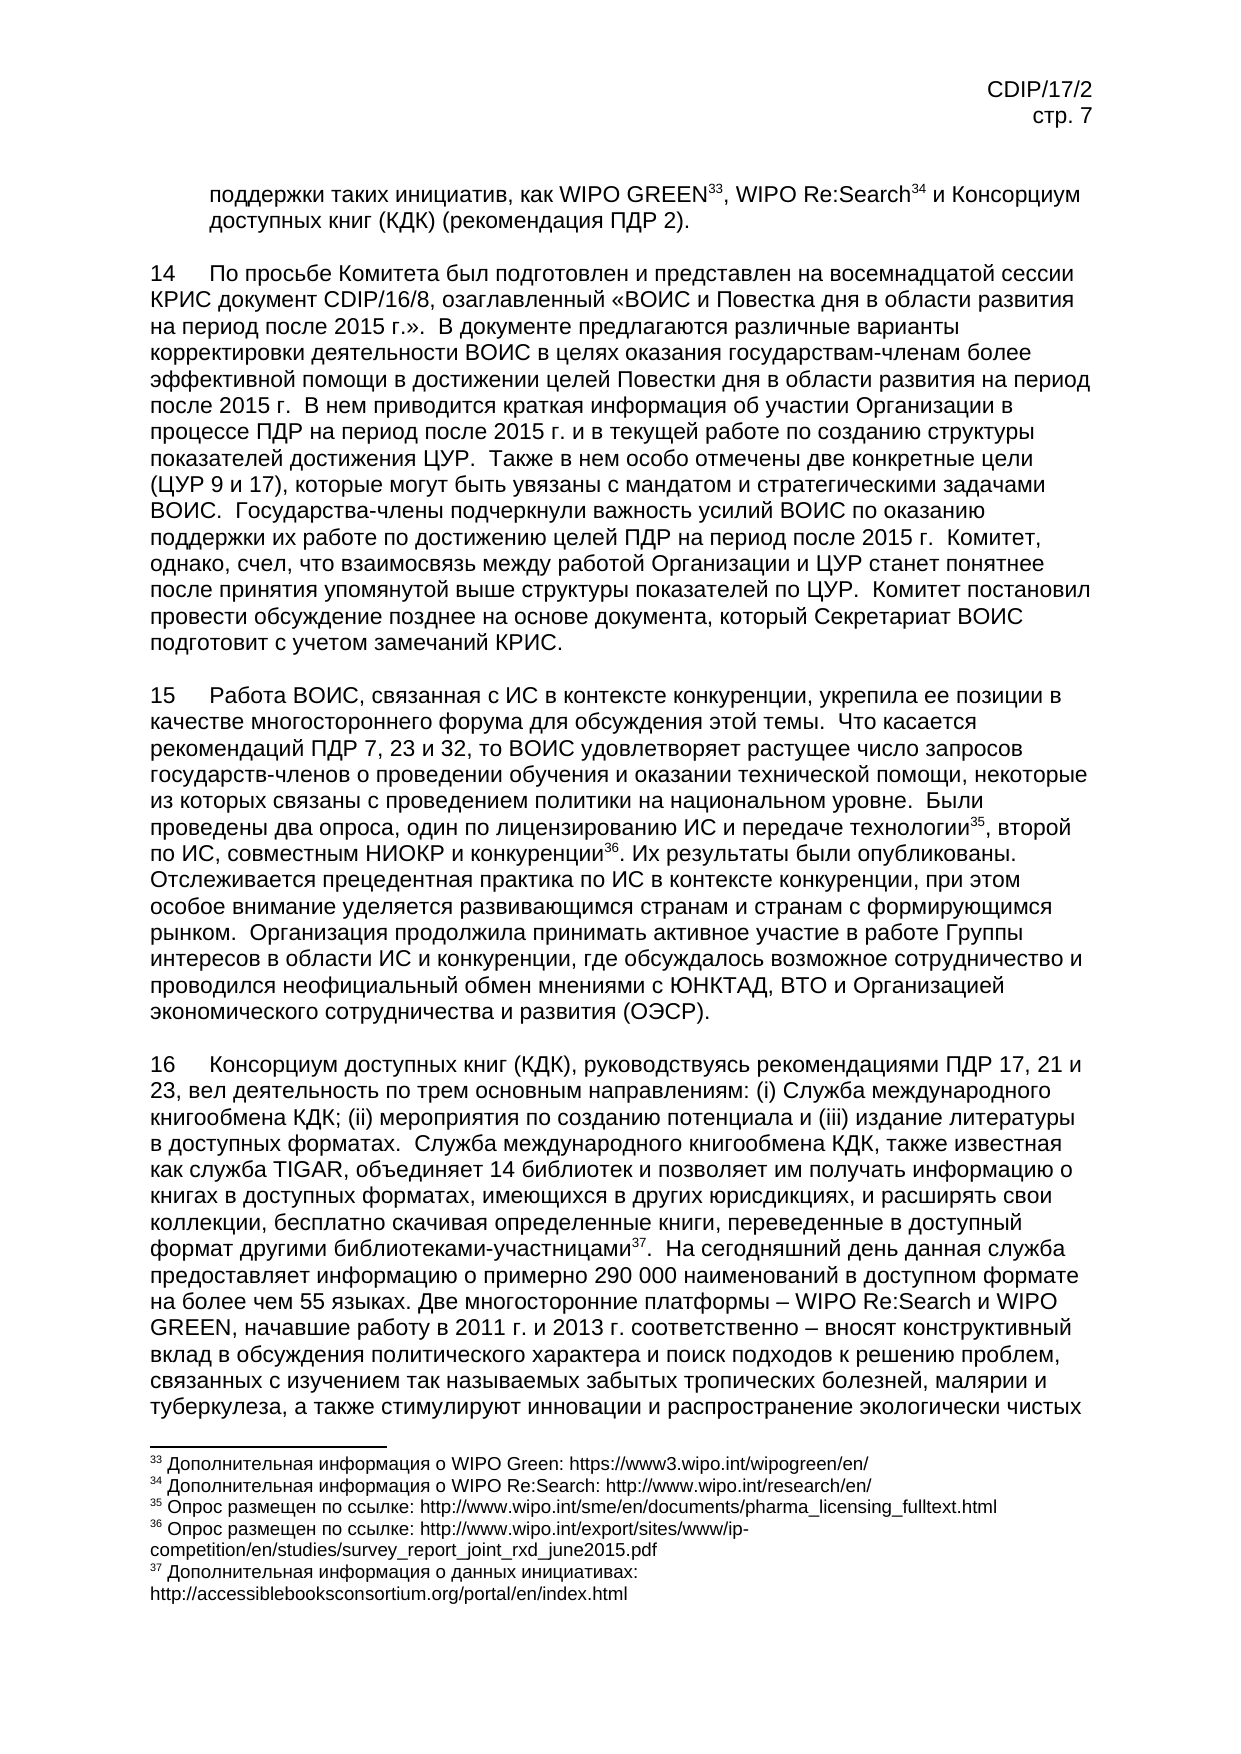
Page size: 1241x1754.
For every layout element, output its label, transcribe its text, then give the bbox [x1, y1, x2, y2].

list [209, 181, 1092, 234]
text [150, 1051, 1092, 1420]
text Работа ВОИС, связанная с ИС в контексте конкуренции, укрепила ее позиции в качестве многостороннего форума для обсуждения этой темы. Что касается рекомендаций ПДР 7, 23 и 32, то ВОИС удовлетворяет растущее число запросов государств-членов о проведении обучения и оказании технической помощи, некоторые из которых связаны с проведением политики на национальном уровне. Были проведены два опроса, один по лицензированию ИС и передаче технологии, второй по ИС, совместным НИОКР и конкуренции. Их результаты были опубликованы. Отслеживается прецедентная практика по ИС в контексте конкуренции, при этом особое внимание уделяется развивающимся странам и странам с формирующимся рынком. Организация продолжила принимать активное участие в работе Группы интересов в области ИС и конкуренции, где обсуждалось возможное сотрудничество и проводился неофициальный обмен мнениями с ЮНКТАД, ВТО и Организацией экономического сотрудничества и развития (ОЭСР). [150, 682, 1092, 1024]
text По просьбе Комитета был подготовлен и представлен на восемнадцатой сессии КРИС документ CDIP/16/8, озаглавленный «ВОИС и Повестка дня в области развития на период после 2015 г.». В документе предлагаются различные варианты корректировки деятельности ВОИС в целях оказания государствам-членам более эффективной помощи в достижении целей Повестки дня в области развития на период после 2015 г. В нем приводится краткая информация об участии Организации в процессе ПДР на период после 2015 г. и в текущей работе по созданию структуры показателей достижения ЦУР. Также в нем особо отмечены две конкретные цели (ЦУР 9 и 17), которые могут быть увязаны с мандатом и стратегическими задачами ВОИС. Государства-члены подчеркнули важность усилий ВОИС по оказанию поддержки их работе по достижению целей ПДР на период после 2015 г. Комитет, однако, счел, что взаимосвязь между работой Организации и ЦУР станет понятнее после принятия упомянутой выше структуры показателей по ЦУР. Комитет постановил провести обсуждение позднее на основе документа, который Секретариат ВОИС подготовит с учетом замечаний КРИС. [150, 260, 1092, 655]
